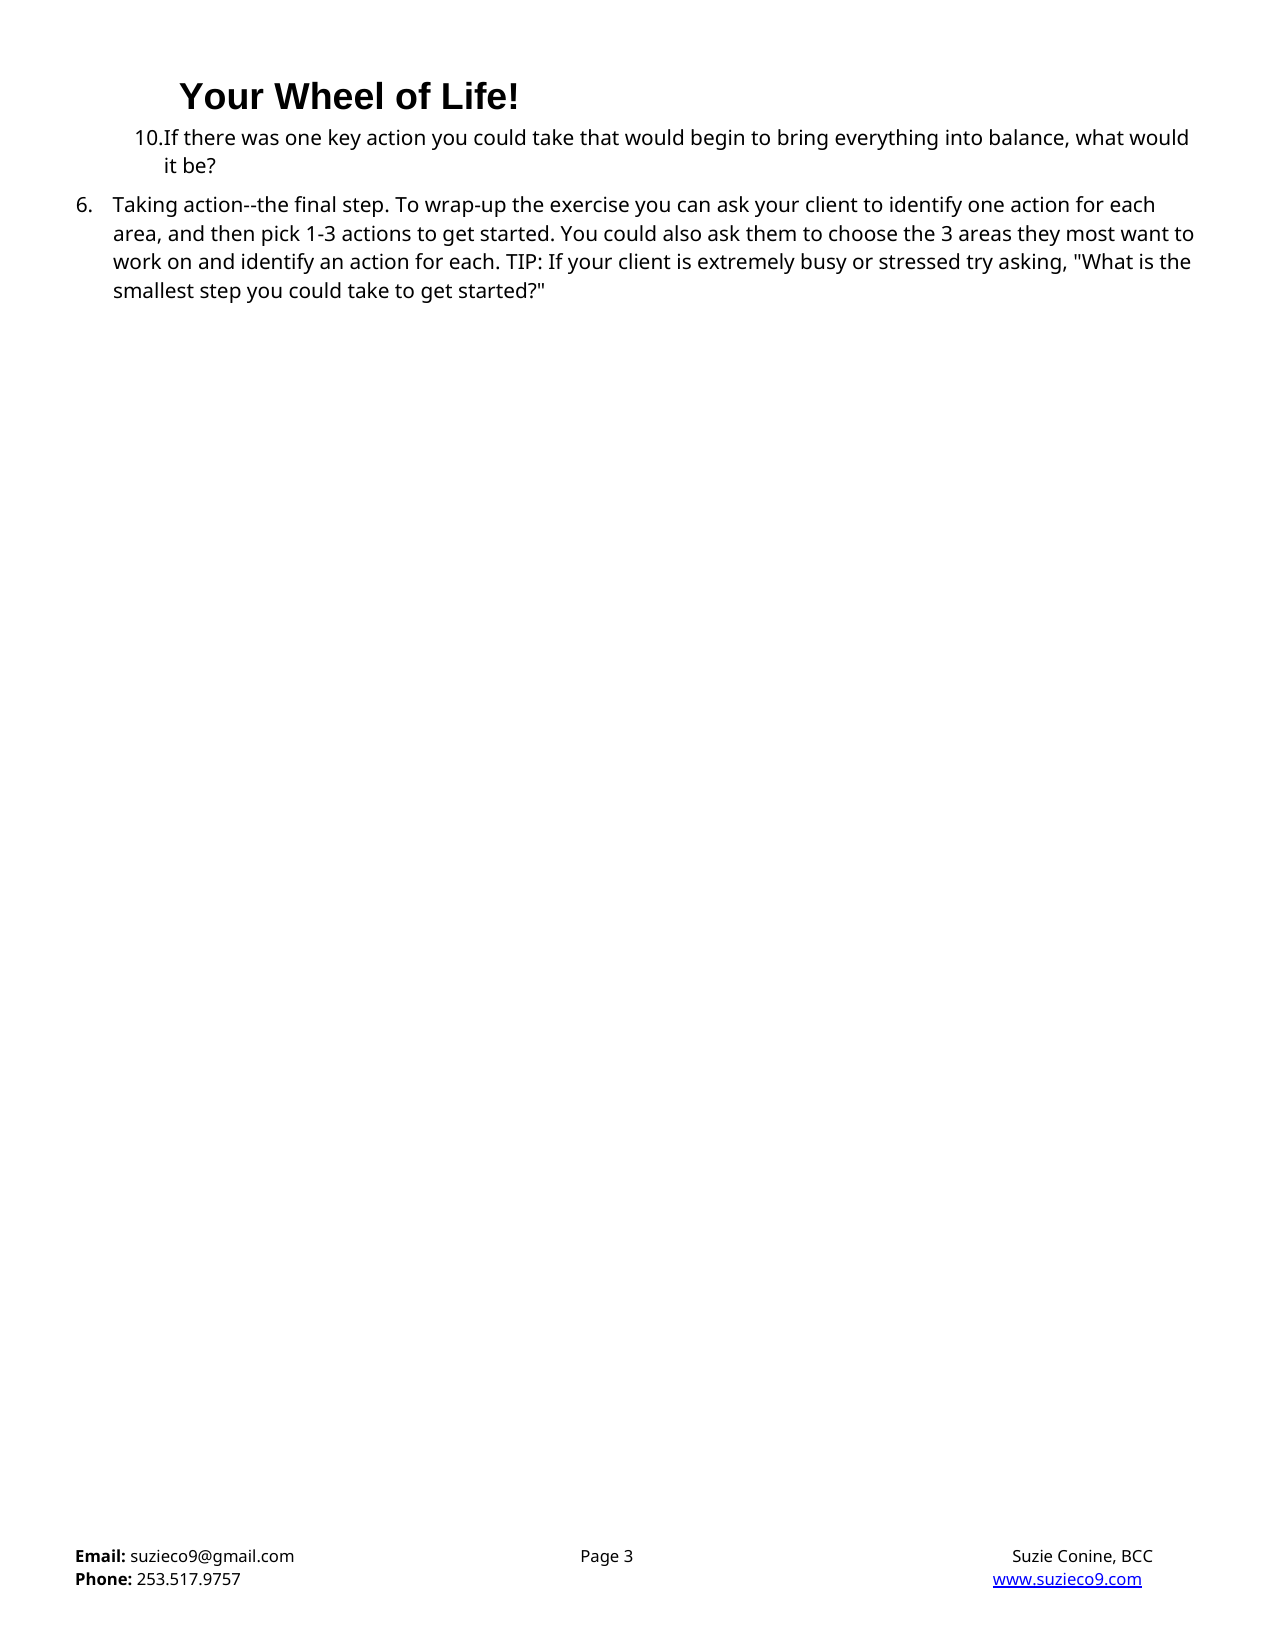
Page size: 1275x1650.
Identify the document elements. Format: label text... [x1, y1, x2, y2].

list If there was one key action you could take that would begin to bring everything into balance, what would it be? [134, 123, 1200, 180]
list Taking action--the final step. To wrap-up the exercise you can ask your client to identify one action for each area, and then pick 1-3 actions to get started. You could also ask them to choose the 3 areas they most want to work on and identify an action for each. TIP: If your client is extremely busy or stressed try asking, "What is the smallest step you could take to get started?" [76, 191, 1200, 304]
